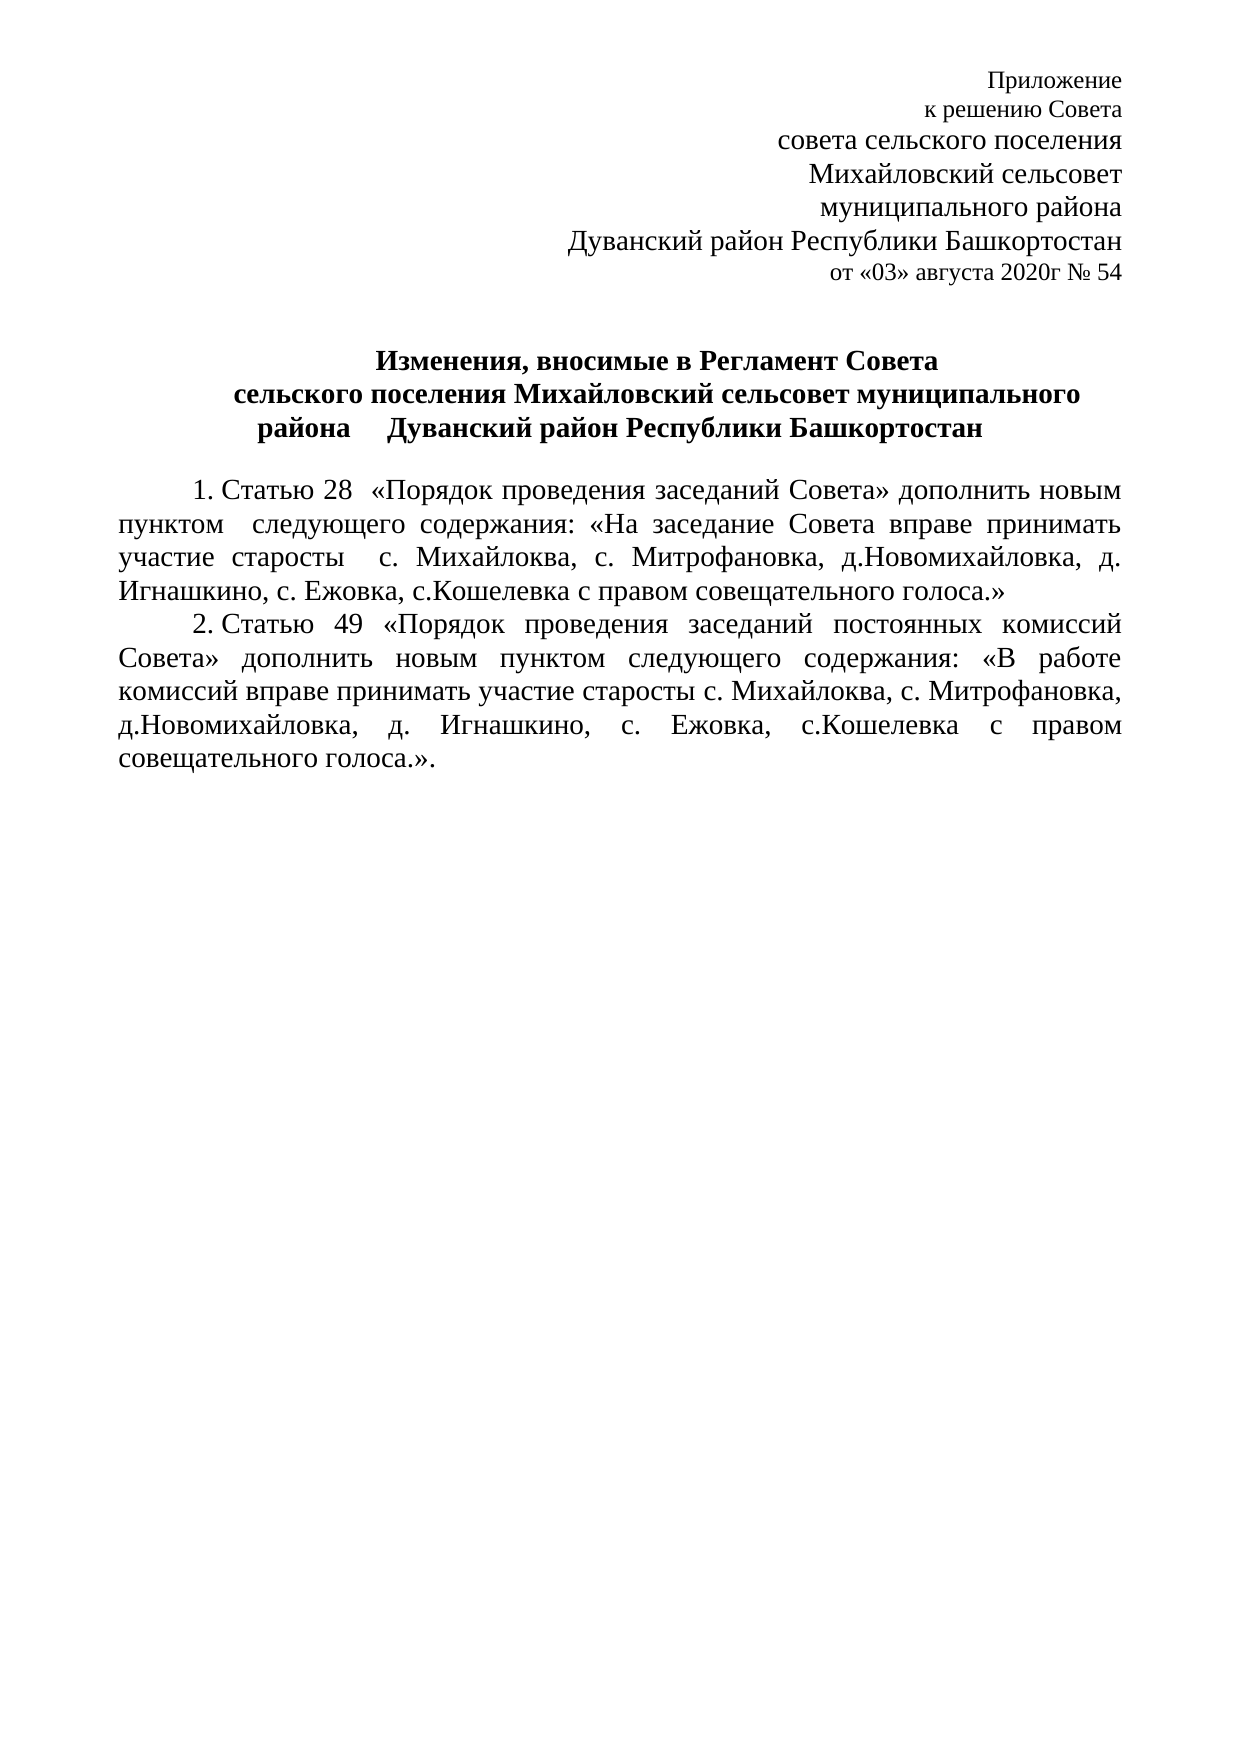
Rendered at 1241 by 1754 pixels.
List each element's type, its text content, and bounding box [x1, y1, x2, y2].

text совета сельского поселения [118, 122, 1122, 156]
text от «03» августа 2020г № 54 [118, 257, 1122, 285]
text Михайловский сельсовет [118, 156, 1122, 189]
text Приложение [118, 65, 1122, 94]
text 1. Статью 28 «Порядок проведения заседаний Совета» дополнить новым пунктом следующего содержания: «На заседание Совета вправе принимать участие старосты с. Михайлоква, с. Митрофановка, д.Новомихайловка, д. Игнашкино, с. Ежовка, с.Кошелевка с правом совещательного голоса.» [118, 472, 1122, 606]
text к решению Совета [118, 94, 1122, 122]
text Дуванский район Республики Башкортостан [118, 223, 1122, 257]
text сельского поселения Михайловский сельсовет муниципального района Дуванский район Республики Башкортостан [118, 376, 1122, 443]
text Изменения, вносимые в Регламент Совета [118, 343, 1122, 376]
text 2. Статью 49 «Порядок проведения заседаний постоянных комиссий Совета» дополнить новым пунктом следующего содержания: «В работе комиссий вправе принимать участие старосты с. Михайлоква, с. Митрофановка, д.Новомихайловка, д. Игнашкино, с. Ежовка, с.Кошелевка с правом совещательного голоса.». [118, 606, 1122, 774]
text муниципального района [118, 189, 1122, 223]
